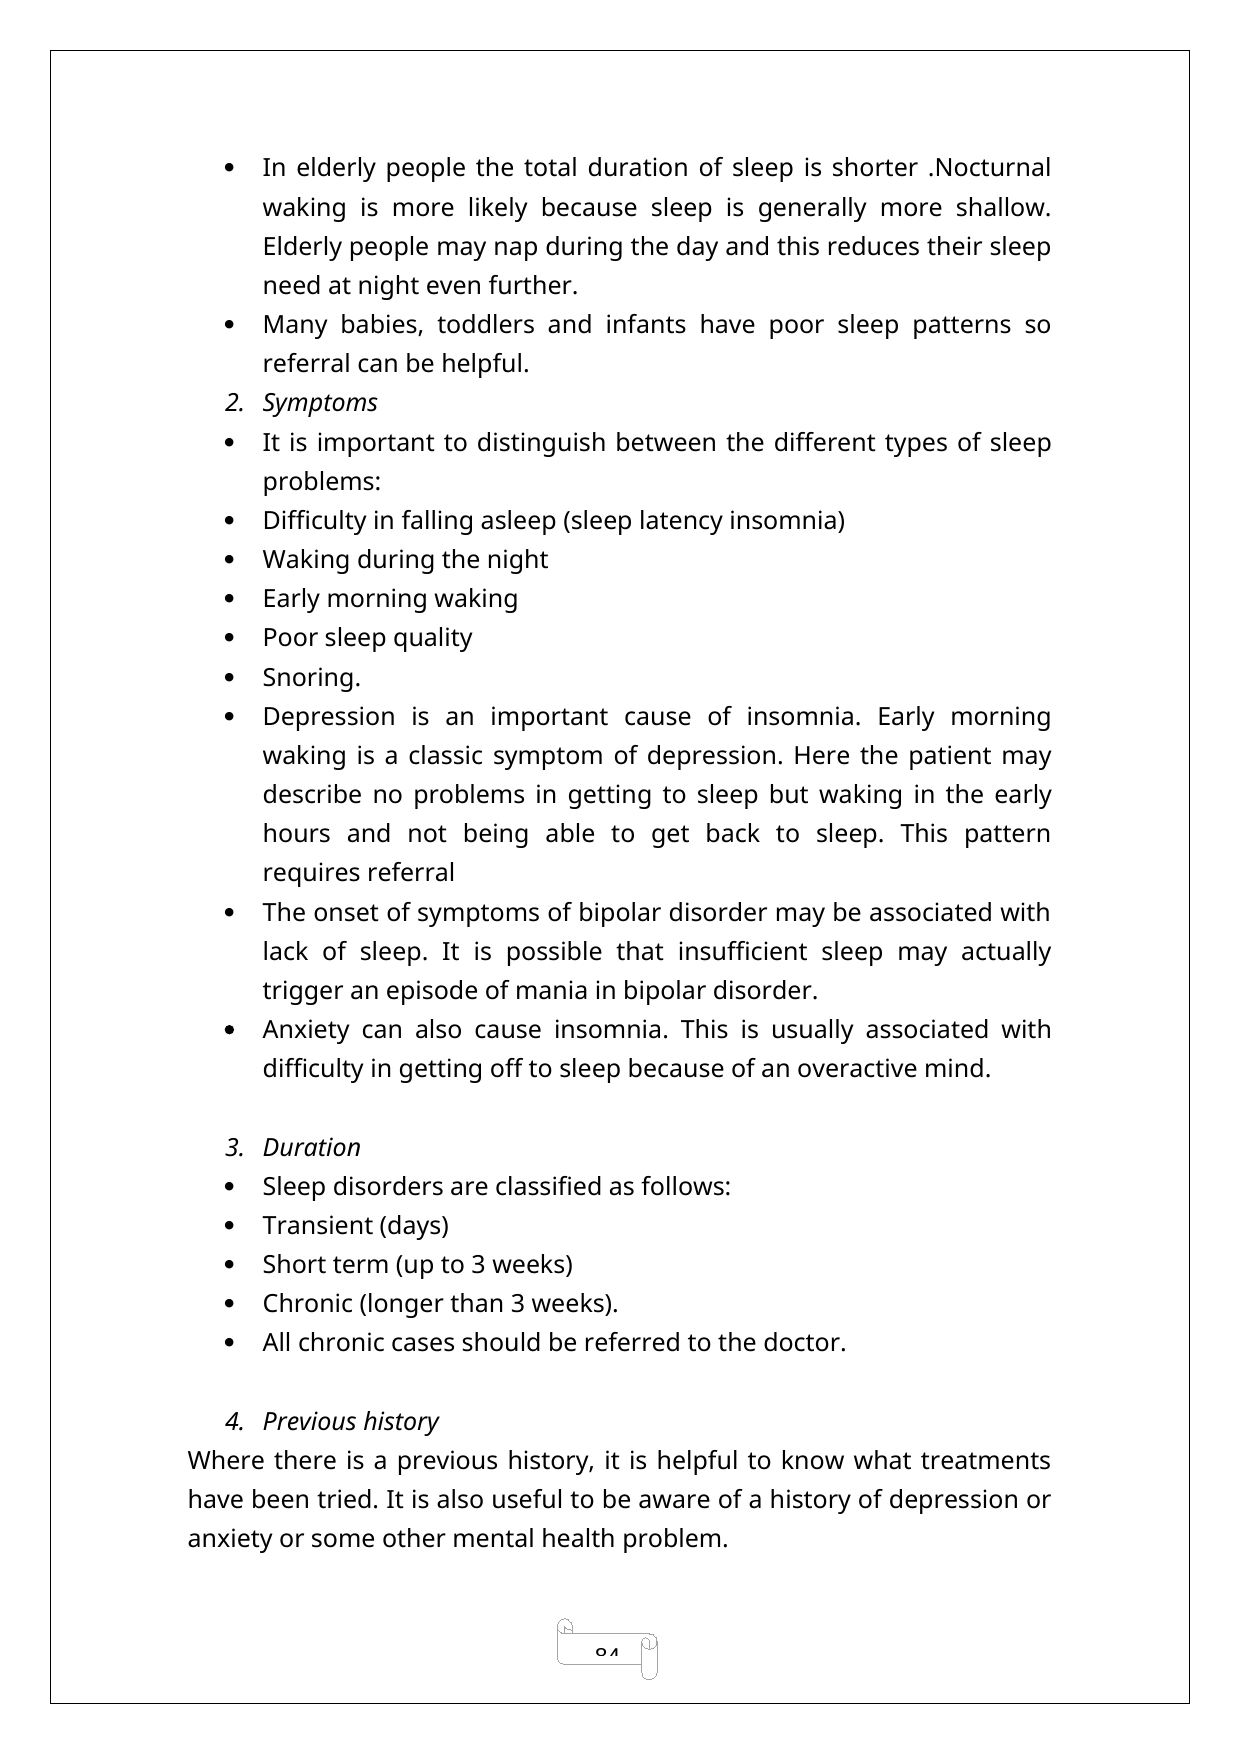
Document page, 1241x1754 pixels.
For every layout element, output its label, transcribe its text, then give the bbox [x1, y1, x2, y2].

list Poor sleep quality [225, 620, 1053, 654]
text Where there is a previous history, it is helpful to know what treatments have been tried. It is also useful to be aware of a history of depression or anxiety or some other mental health problem. [187, 1442, 1053, 1555]
list Short term (up to 3 weeks) [225, 1247, 1053, 1281]
list Duration [225, 1129, 1053, 1163]
list Waking during the night [225, 542, 1053, 576]
list The onset of symptoms of bipolar disorder may be associated with lack of sleep. It is possible that insufficient sleep may actually trigger an episode of mania in bipolar disorder. [225, 894, 1053, 1007]
list Depression is an important cause of insomnia. Early morning waking is a classic symptom of depression. Here the patient may describe no problems in getting to sleep but waking in the early hours and not being able to get back to sleep. This pattern requires referral [225, 698, 1053, 889]
list In elderly people the total duration of sleep is shorter .Nocturnal waking is more likely because sleep is generally more shallow. Elderly people may nap during the day and this reduces their sleep need at night even further. [225, 150, 1053, 302]
list Early morning waking [225, 581, 1053, 615]
list All chronic cases should be referred to the doctor. [225, 1325, 1053, 1359]
list Difficulty in falling asleep (sleep latency insomnia) [225, 502, 1053, 537]
list Sleep disorders are classified as follows: [225, 1168, 1053, 1202]
list Anxiety can also cause insomnia. This is usually associated with difficulty in getting off to sleep because of an overactive mind. [225, 1012, 1053, 1085]
list Many babies, toddlers and infants have poor sleep patterns so referral can be helpful. [225, 307, 1053, 380]
list Transient (days) [225, 1207, 1053, 1242]
list Previous history [225, 1403, 1053, 1437]
list Symptoms [225, 385, 1053, 419]
list It is important to distinguish between the different types of sleep problems: [225, 424, 1053, 497]
list Chronic (longer than 3 weeks). [225, 1286, 1053, 1320]
list Snoring. [225, 659, 1053, 693]
